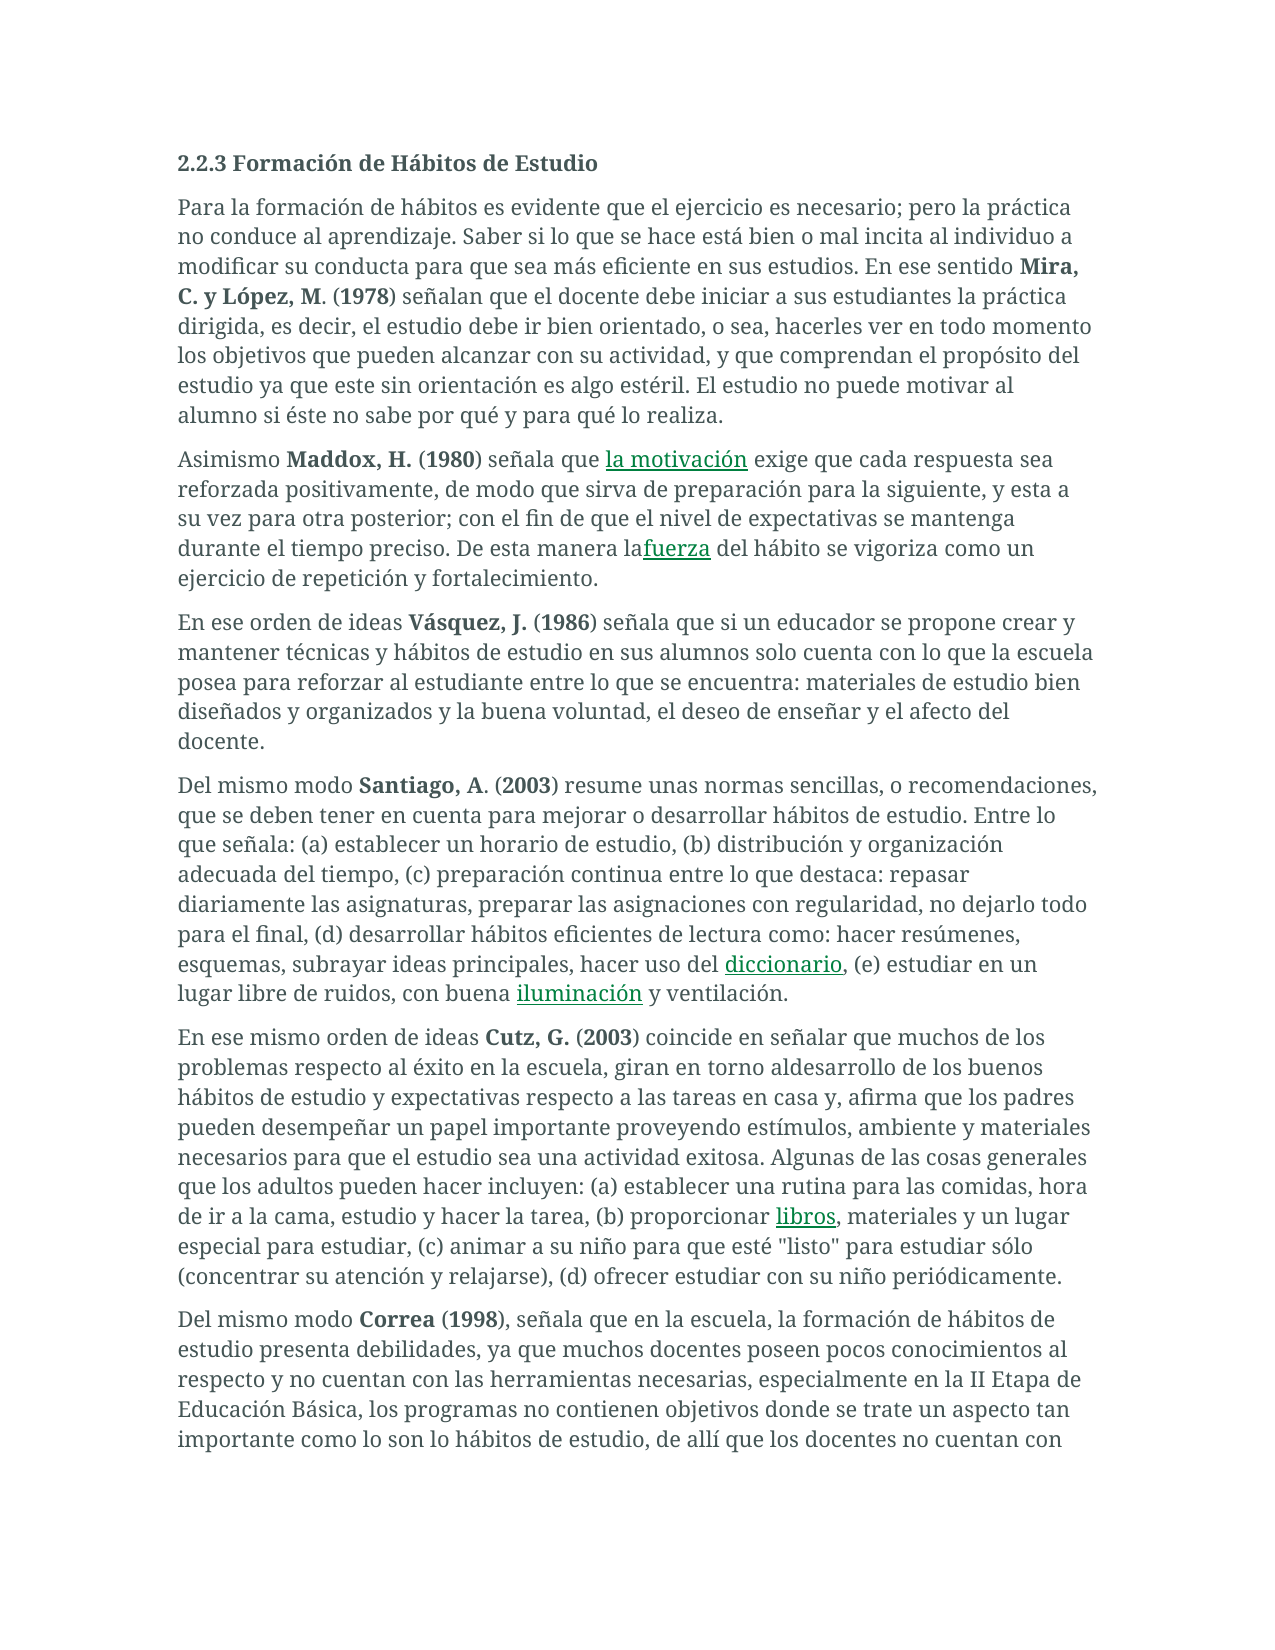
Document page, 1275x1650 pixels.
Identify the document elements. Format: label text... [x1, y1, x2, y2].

text Del mismo modo Santiago, A. (2003) resume unas normas sencillas, o recomendaciones, que se deben tener en cuenta para mejorar o desarrollar hábitos de estudio. Entre lo que señala: (a) establecer un horario de estudio, (b) distribución y organización adecuada del tiempo, (c) preparación continua entre lo que destaca: repasar diariamente las asignaturas, preparar las asignaciones con regularidad, no dejarlo todo para el final, (d) desarrollar hábitos eficientes de lectura como: hacer resúmenes, esquemas, subrayar ideas principales, hacer uso del diccionario, (e) estudiar en un lugar libre de ruidos, con buena iluminación y ventilación. [177, 770, 1098, 1008]
text En ese mismo orden de ideas Cutz, G. (2003) coincide en señalar que muchos de los problemas respecto al éxito en la escuela, giran en torno aldesarrollo de los buenos hábitos de estudio y expectativas respecto a las tareas en casa y, afirma que los padres pueden desempeñar un papel importante proveyendo estímulos, ambiente y materiales necesarios para que el estudio sea una actividad exitosa. Algunas de las cosas generales que los adultos pueden hacer incluyen: (a) establecer una rutina para las comidas, hora de ir a la cama, estudio y hacer la tarea, (b) proporcionar libros, materiales y un lugar especial para estudiar, (c) animar a su niño para que esté "listo" para estudiar sólo (concentrar su atención y relajarse), (d) ofrecer estudiar con su niño periódicamente. [177, 1022, 1098, 1290]
text Asimismo Maddox, H. (1980) señala que la motivación exige que cada respuesta sea reforzada positivamente, de modo que sirva de preparación para la siguiente, y esta a su vez para otra posterior; con el fin de que el nivel de expectativas se mantenga durante el tiempo preciso. De esta manera lafuerza del hábito se vigoriza como un ejercicio de repetición y fortalecimiento. [177, 444, 1098, 593]
text En ese orden de ideas Vásquez, J. (1986) señala que si un educador se propone crear y mantener técnicas y hábitos de estudio en sus alumnos solo cuenta con lo que la escuela posea para reforzar al estudiante entre lo que se encuentra: materiales de estudio bien diseñados y organizados y la buena voluntad, el deseo de enseñar y el afecto del docente. [177, 607, 1098, 756]
text 2.2.3 Formación de Hábitos de Estudio [177, 148, 1098, 177]
text Para la formación de hábitos es evidente que el ejercicio es necesario; pero la práctica no conduce al aprendizaje. Saber si lo que se hace está bien o mal incita al individuo a modificar su conducta para que sea más eficiente en sus estudios. En ese sentido Mira, C. y López, M. (1978) señalan que el docente debe iniciar a sus estudiantes la práctica dirigida, es decir, el estudio debe ir bien orientado, o sea, hacerles ver en todo momento los objetivos que pueden alcanzar con su actividad, y que comprendan el propósito del estudio ya que este sin orientación es algo estéril. El estudio no puede motivar al alumno si éste no sabe por qué y para qué lo realiza. [177, 191, 1098, 430]
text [177, 1304, 1098, 1453]
